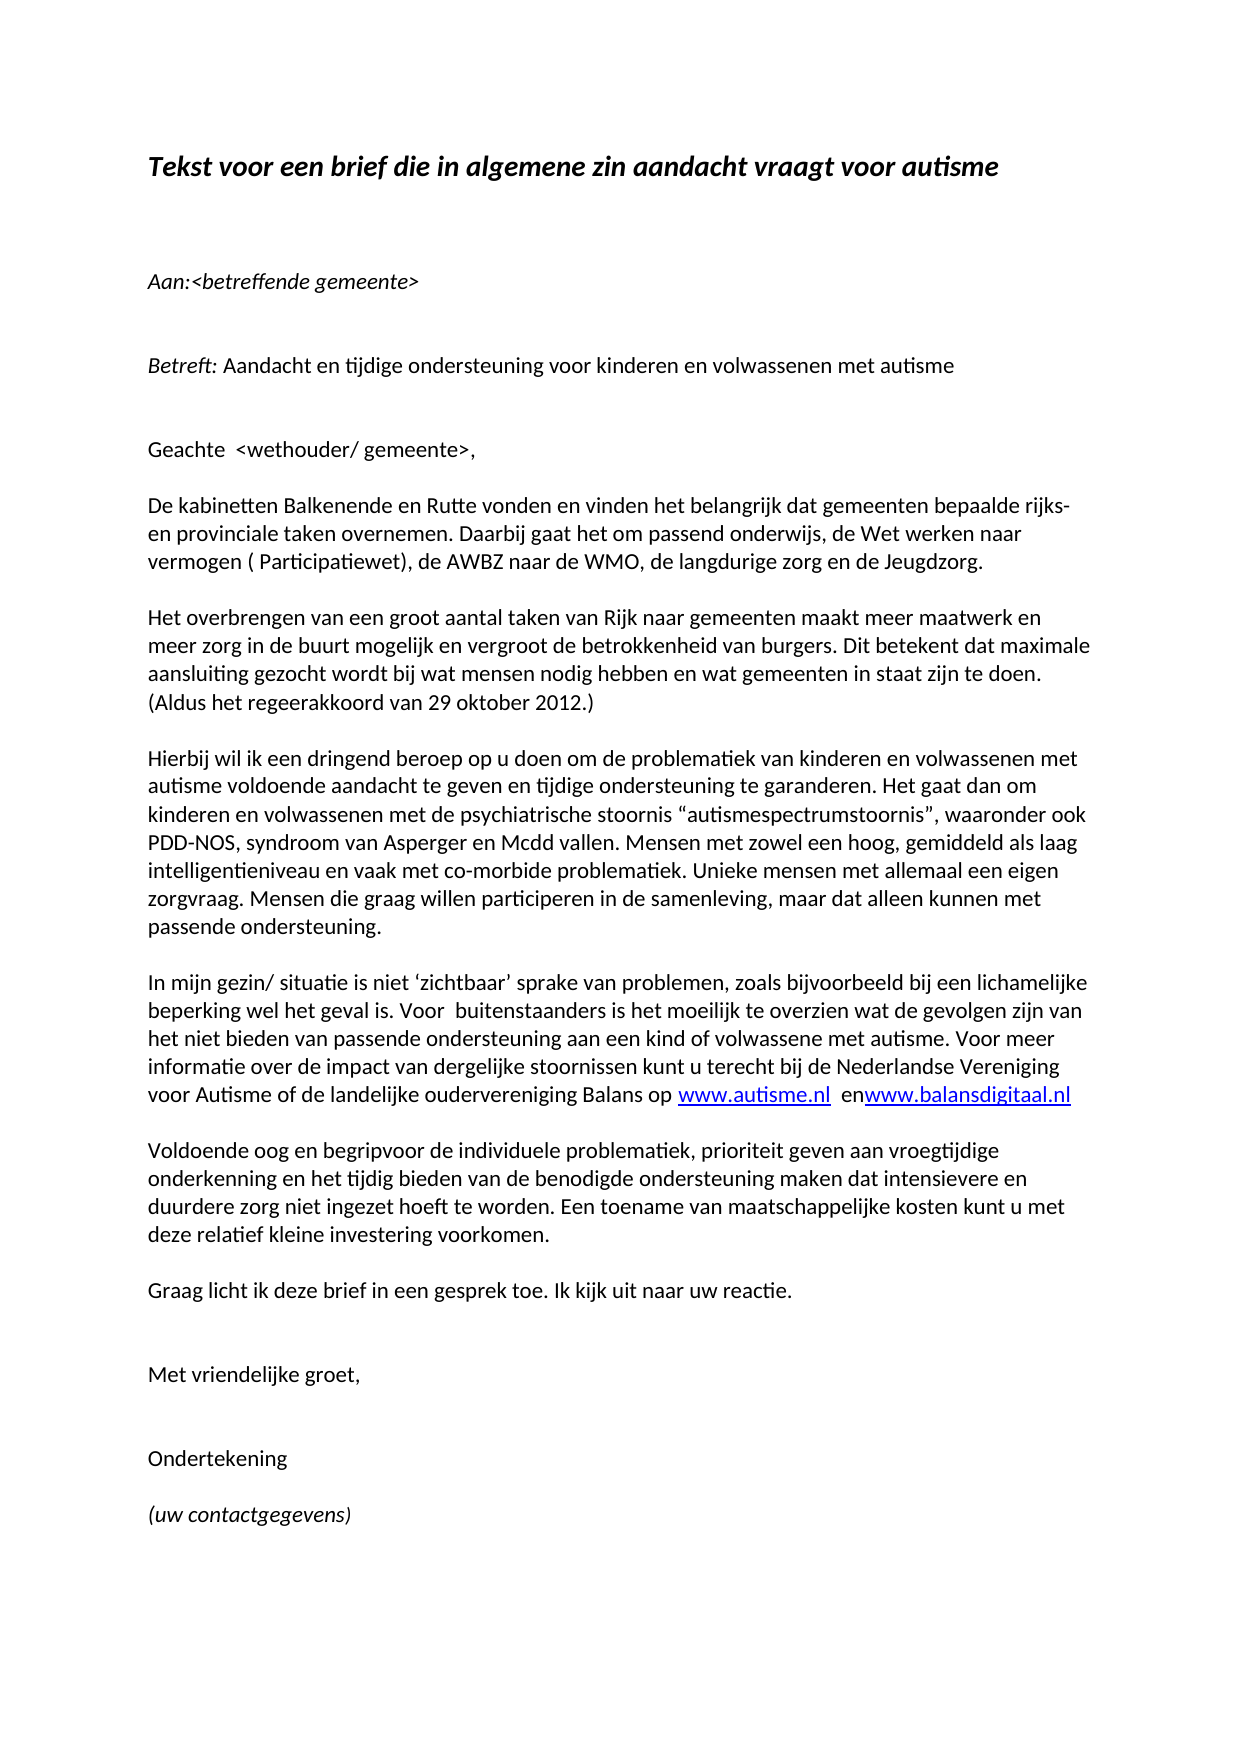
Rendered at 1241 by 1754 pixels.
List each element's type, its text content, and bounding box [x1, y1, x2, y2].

text Hierbij wil ik een dringend beroep op u doen om de problematiek van kinderen en volwassenen met autisme voldoende aandacht te geven en tijdige ondersteuning te garanderen. Het gaat dan om kinderen en volwassenen met de psychiatrische stoornis “autismespectrumstoornis”, waaronder ook PDD-NOS, syndroom van Asperger en Mcdd vallen. Mensen met zowel een hoog, gemiddeld als laag intelligentieniveau en vaak met co-morbide problematiek. Unieke mensen met allemaal een eigen zorgvraag. Mensen die graag willen participeren in de samenleving, maar dat alleen kunnen met passende ondersteuning. [148, 744, 1093, 940]
text Tekst voor een brief die in algemene zin aandacht vraagt voor autisme [148, 148, 1093, 183]
text Ondertekening [148, 1444, 1093, 1472]
text (uw contactgegevens) [148, 1500, 1093, 1528]
text Voldoende oog en begripvoor de individuele problematiek, prioriteit geven aan vroegtijdige onderkenning en het tijdig bieden van de benodigde ondersteuning maken dat intensievere en duurdere zorg niet ingezet hoeft te worden. Een toename van maatschappelijke kosten kunt u met deze relatief kleine investering voorkomen. [148, 1136, 1093, 1248]
text Geachte <wethouder/ gemeente>, [148, 435, 1093, 463]
text De kabinetten Balkenende en Rutte vonden en vinden het belangrijk dat gemeenten bepaalde rijks- en provinciale taken overnemen. Daarbij gaat het om passend onderwijs, de Wet werken naar vermogen ( Participatiewet), de AWBZ naar de WMO, de langdurige zorg en de Jeugdzorg. [148, 491, 1093, 576]
text Graag licht ik deze brief in een gesprek toe. Ik kijk uit naar uw reactie. [148, 1276, 1093, 1304]
text Het overbrengen van een groot aantal taken van Rijk naar gemeenten maakt meer maatwerk en meer zorg in de buurt mogelijk en vergroot de betrokkenheid van burgers. Dit betekent dat maximale aansluiting gezocht wordt bij wat mensen nodig hebben en wat gemeenten in staat zijn te doen. (Aldus het regeerakkoord van 29 oktober 2012.) [148, 603, 1093, 716]
text Betreft: Aandacht en tijdige ondersteuning voor kinderen en volwassenen met autisme [148, 351, 1093, 379]
text Aan:<betreffende gemeente> [148, 267, 1093, 295]
text In mijn gezin/ situatie is niet ‘zichtbaar’ sprake van problemen, zoals bijvoorbeeld bij een lichamelijke beperking wel het geval is. Voor buitenstaanders is het moeilijk te overzien wat de gevolgen zijn van het niet bieden van passende ondersteuning aan een kind of volwassene met autisme. Voor meer informatie over de impact van dergelijke stoornissen kunt u terecht bij de Nederlandse Vereniging voor Autisme of de landelijke oudervereniging Balans op www.autisme.nl enwww.balansdigitaal.nl [148, 968, 1093, 1108]
text Met vriendelijke groet, [148, 1360, 1093, 1388]
